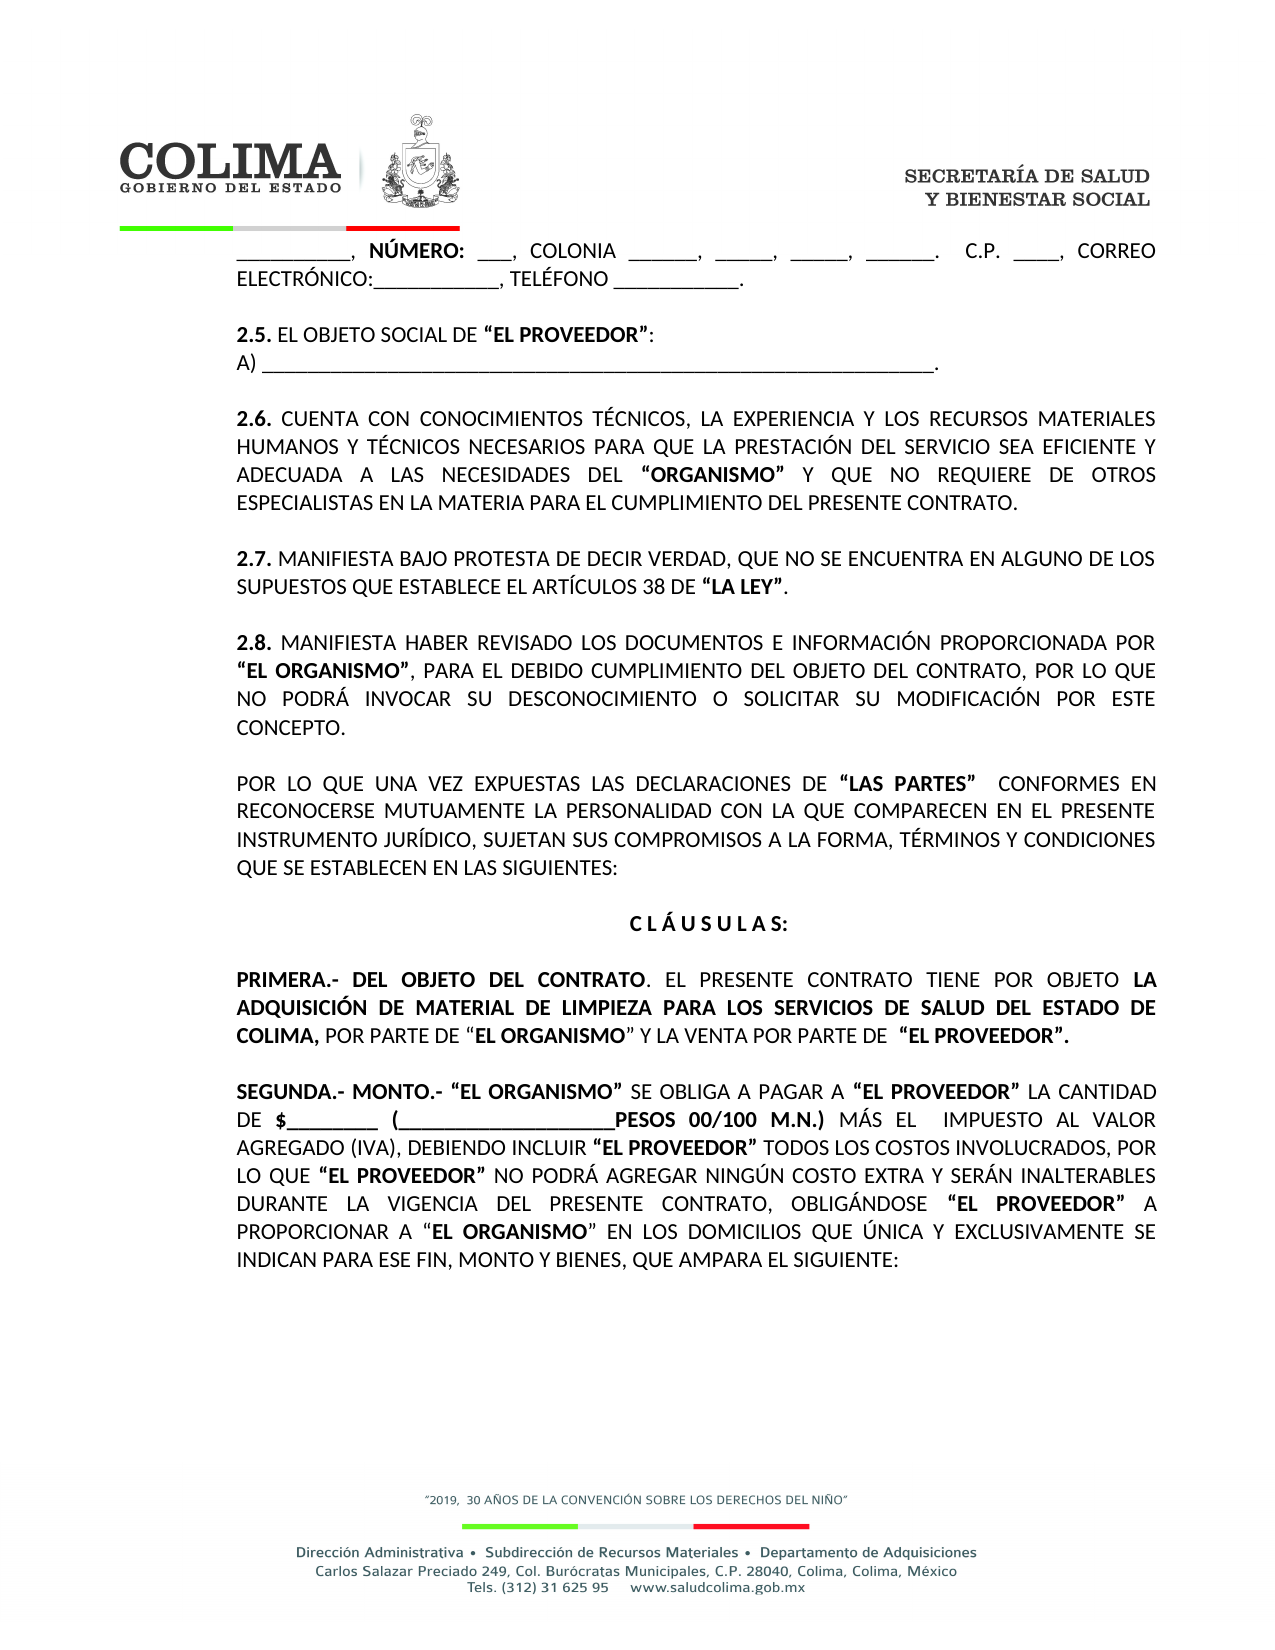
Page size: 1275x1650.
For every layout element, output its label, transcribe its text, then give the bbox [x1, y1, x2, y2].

picture [3, 29, 1267, 255]
text PRIMERA.- DEL OBJETO DEL CONTRATO. EL PRESENTE CONTRATO TIENE POR OBJETO LA ADQUISICIÓN DE MATERIAL DE LIMPIEZA PARA LOS SERVICIOS DE SALUD DEL ESTADO DE COLIMA, POR PARTE DE “EL ORGANISMO” Y LA VENTA POR PARTE DE “EL PROVEEDOR”. [236, 965, 1157, 1049]
text 2.6. CUENTA CON CONOCIMIENTOS TÉCNICOS, LA EXPERIENCIA Y LOS RECURSOS MATERIALES HUMANOS Y TÉCNICOS NECESARIOS PARA QUE LA PRESTACIÓN DEL SERVICIO SEA EFICIENTE Y ADECUADA A LAS NECESIDADES DEL “ORGANISMO” Y QUE NO REQUIERE DE OTROS ESPECIALISTAS EN LA MATERIA PARA EL CUMPLIMIENTO DEL PRESENTE CONTRATO. [236, 404, 1157, 516]
picture [0, 1462, 1275, 1622]
text C L Á U S U L A S: [236, 909, 1181, 937]
text 2.5. EL OBJETO SOCIAL DE “EL PROVEEDOR”: [236, 320, 1157, 348]
text SEGUNDA.- MONTO.- “EL ORGANISMO” SE OBLIGA A PAGAR A “EL PROVEEDOR” LA CANTIDAD DE $________ (___________________PESOS 00/100 M.N.) MÁS EL IMPUESTO AL VALOR AGREGADO (IVA), DEBIENDO INCLUIR “EL PROVEEDOR” TODOS LOS COSTOS INVOLUCRADOS, POR LO QUE “EL PROVEEDOR” NO PODRÁ AGREGAR NINGÚN COSTO EXTRA Y SERÁN INALTERABLES DURANTE LA VIGENCIA DEL PRESENTE CONTRATO, OBLIGÁNDOSE “EL PROVEEDOR” A PROPORCIONAR A “EL ORGANISMO” EN LOS DOMICILIOS QUE ÚNICA Y EXCLUSIVAMENTE SE INDICAN PARA ESE FIN, MONTO Y BIENES, QUE AMPARA EL SIGUIENTE: [236, 1077, 1157, 1273]
text 2.7. MANIFIESTA BAJO PROTESTA DE DECIR VERDAD, QUE NO SE ENCUENTRA EN ALGUNO DE LOS SUPUESTOS QUE ESTABLECE EL ARTÍCULOS 38 DE “LA LEY”. [236, 544, 1157, 601]
text 2.8. MANIFIESTA HABER REVISADO LOS DOCUMENTOS E INFORMACIÓN PROPORCIONADA POR “EL ORGANISMO”, PARA EL DEBIDO CUMPLIMIENTO DEL OBJETO DEL CONTRATO, POR LO QUE NO PODRÁ INVOCAR SU DESCONOCIMIENTO O SOLICITAR SU MODIFICACIÓN POR ESTE CONCEPTO. [236, 628, 1157, 741]
text POR LO QUE UNA VEZ EXPUESTAS LAS DECLARACIONES DE “LAS PARTES” CONFORMES EN RECONOCERSE MUTUAMENTE LA PERSONALIDAD CON LA QUE COMPARECEN EN EL PRESENTE INSTRUMENTO JURÍDICO, SUJETAN SUS COMPROMISOS A LA FORMA, TÉRMINOS Y CONDICIONES QUE SE ESTABLECEN EN LAS SIGUIENTES: [236, 769, 1157, 881]
text A) ___________________________________________________________. [236, 348, 1157, 376]
